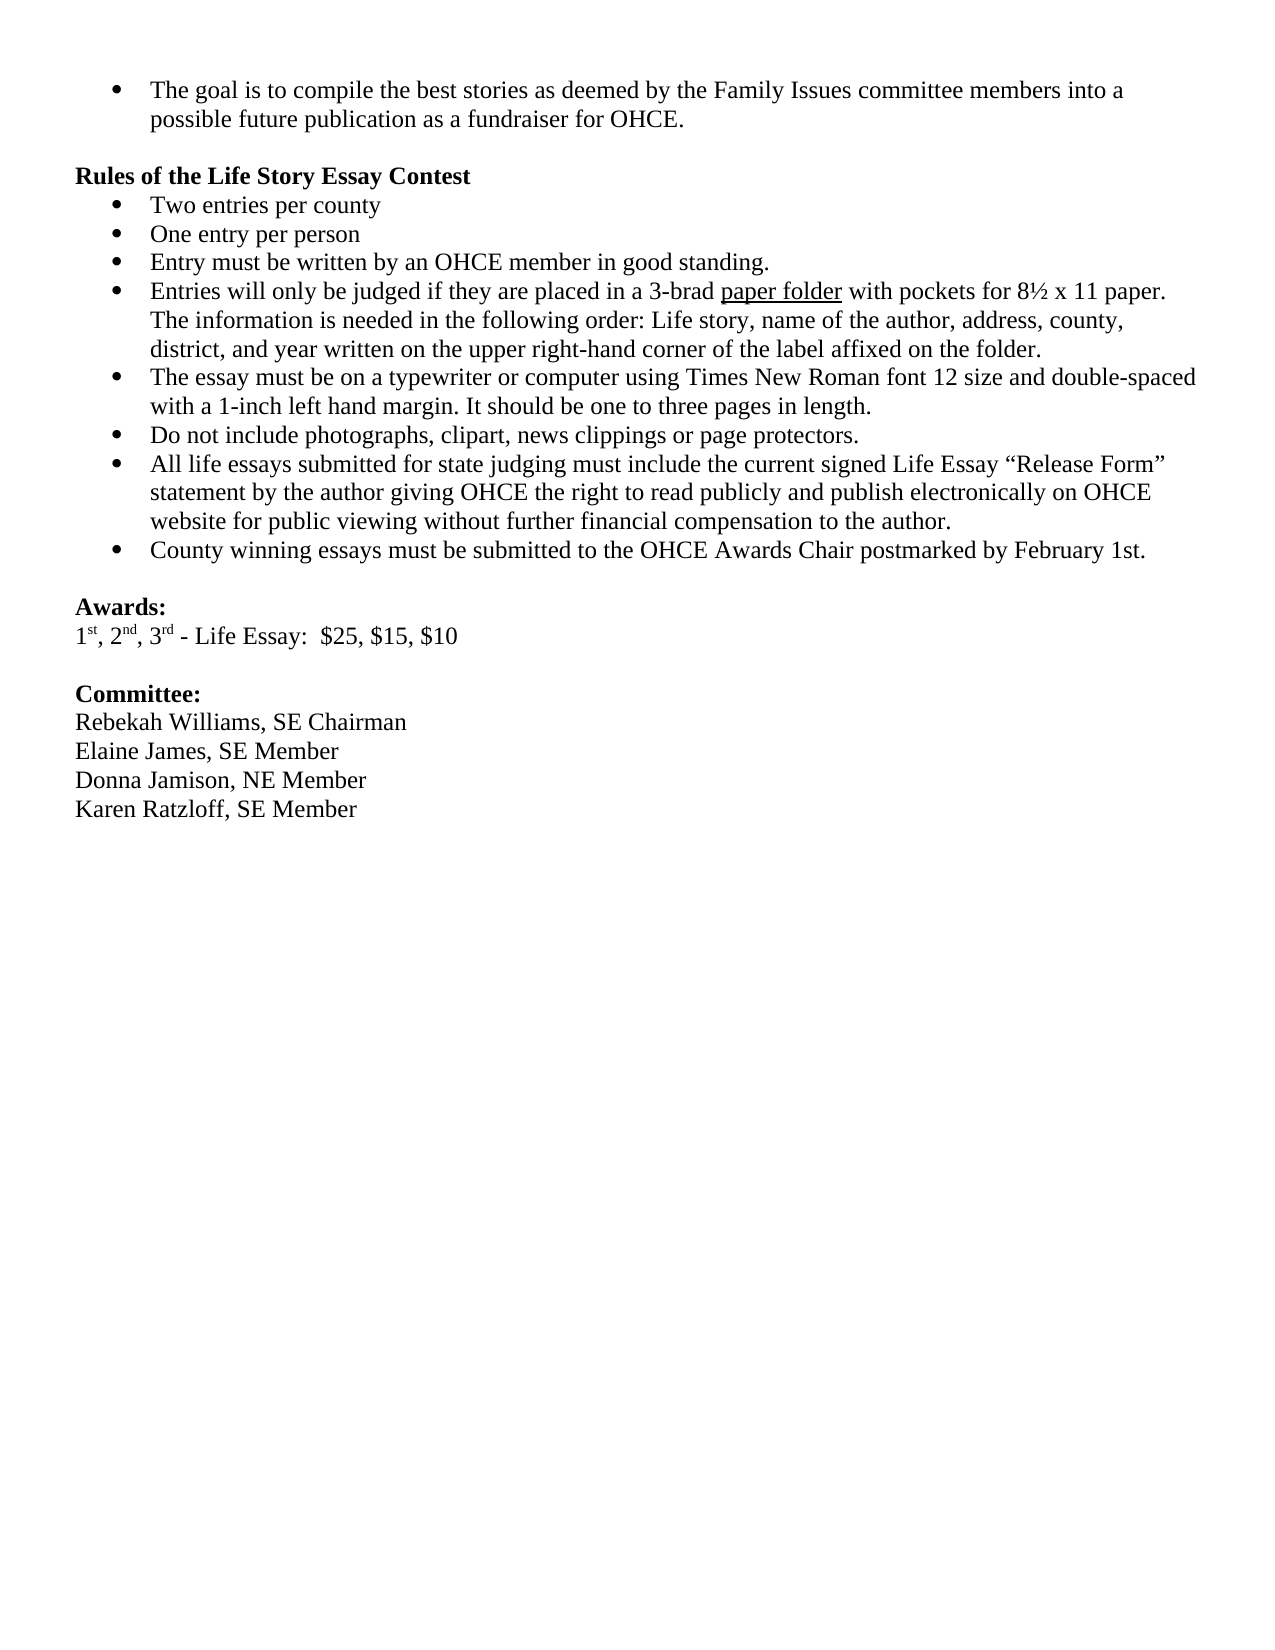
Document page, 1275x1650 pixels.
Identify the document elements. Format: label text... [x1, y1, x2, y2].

list Entry must be written by an OHCE member in good standing. [112, 247, 1200, 276]
list County winning essays must be submitted to the OHCE Awards Chair postmarked by February 1st. [112, 535, 1200, 564]
list One entry per person [112, 219, 1200, 247]
text 1st, 2nd, 3rd - Life Essay: $25, $15, $10 [75, 621, 1200, 650]
list All life essays submitted for state judging must include the current signed Life Essay “Release Form” statement by the author giving OHCE the right to read publicly and publish electronically on OHCE website for public viewing without further financial compensation to the author. [112, 449, 1200, 535]
list Two entries per county [112, 190, 1200, 219]
list The goal is to compile the best stories as deemed by the Family Issues committee members into a possible future publication as a fundraiser for OHCE. [112, 75, 1200, 132]
text Rebekah Williams, SE Chairman [75, 707, 1200, 736]
text Karen Ratzloff, SE Member [75, 794, 1200, 822]
list Do not include photographs, clipart, news clippings or page protectors. [112, 420, 1200, 449]
text Awards: [75, 592, 1200, 621]
text Donna Jamison, NE Member [75, 765, 1200, 794]
list The essay must be on a typewriter or computer using Times New Roman font 12 size and double-spaced with a 1-inch left hand margin. It should be one to three pages in length. [112, 362, 1200, 420]
list Entries will only be judged if they are placed in a 3-brad paper folder with pockets for 8½ x 11 paper. The information is needed in the following order: Life story, name of the author, address, county, district, and year written on the upper right-hand corner of the label affixed on the folder. [112, 276, 1200, 362]
text Rules of the Life Story Essay Contest [75, 161, 1200, 190]
text Elaine James, SE Member [75, 736, 1200, 765]
text Committee: [75, 679, 1200, 707]
